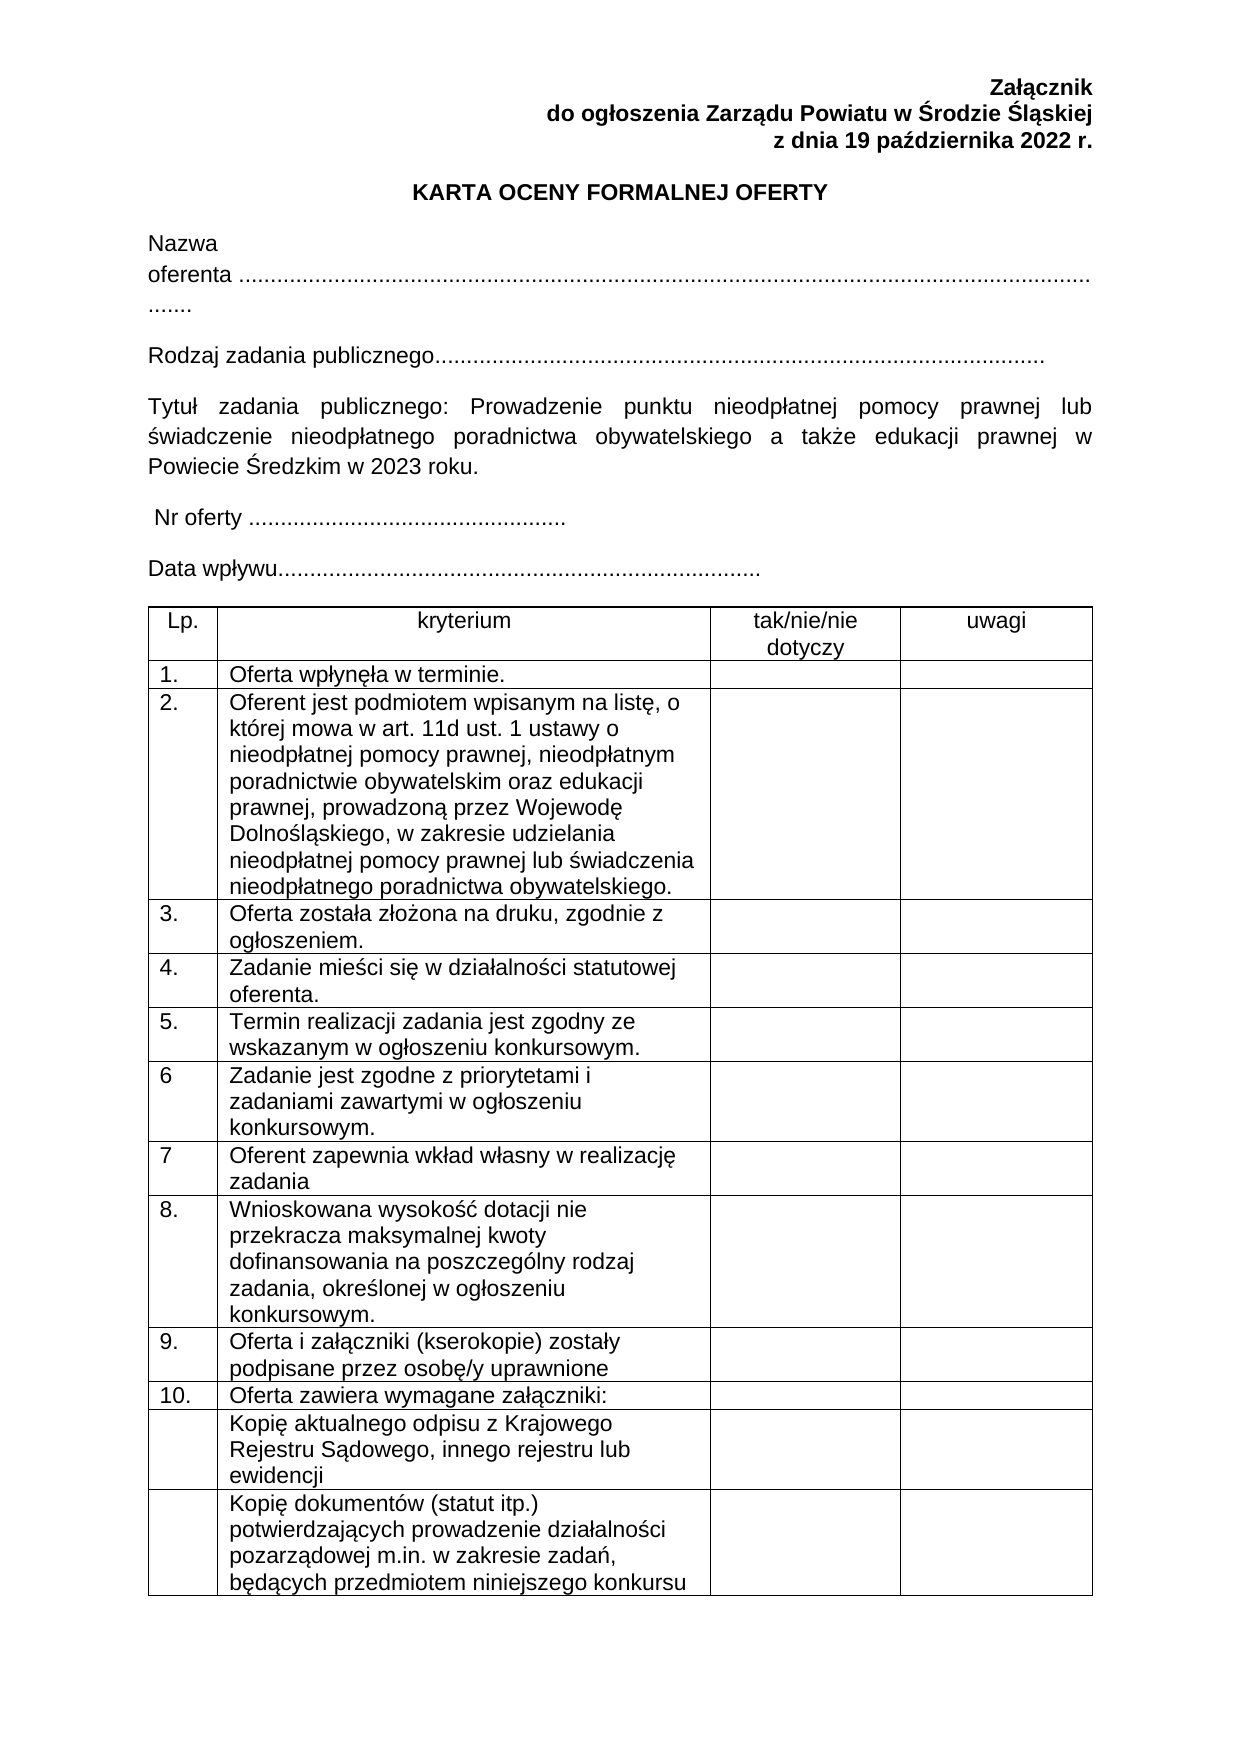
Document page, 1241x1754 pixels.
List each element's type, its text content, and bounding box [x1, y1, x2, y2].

table_cell Kopię aktualnego odpisu z Krajowego Rejestru Sądowego, innego rejestru lub ewidencji [218, 1410, 710, 1488]
text Tytuł zadania publicznego: Prowadzenie punktu nieodpłatnej pomocy prawnej lub świadczenie nieodpłatnego poradnictwa obywatelskiego a także edukacji prawnej w Powiecie Średzkim w 2023 roku. [148, 393, 1093, 479]
table_cell [711, 1410, 900, 1488]
table_cell [711, 1062, 900, 1141]
table_cell Zadanie jest zgodne z priorytetami i zadaniami zawartymi w ogłoszeniu konkursowym. [218, 1062, 710, 1141]
text Nr oferty .................................................. [148, 504, 1093, 531]
table_cell 2. [149, 689, 217, 899]
table_cell [711, 900, 900, 953]
table_cell [901, 1382, 1092, 1408]
text Załącznik [148, 74, 1093, 100]
table_cell [149, 1490, 217, 1595]
table_cell Zadanie mieści się w działalności statutowej oferenta. [218, 954, 710, 1007]
table_cell 8. [149, 1196, 217, 1327]
table_header tak/nie/nie dotyczy [711, 608, 900, 660]
table_cell [711, 1196, 900, 1327]
table_cell 9. [149, 1328, 217, 1381]
table_cell Termin realizacji zadania jest zgodny ze wskazanym w ogłoszeniu konkursowym. [218, 1008, 710, 1061]
table_cell 6 [149, 1062, 217, 1141]
table_cell [901, 661, 1092, 687]
text Rodzaj zadania publicznego................................................................................................ [148, 342, 1093, 368]
table_cell [901, 1062, 1092, 1141]
table_cell 5. [149, 1008, 217, 1061]
table_cell [901, 689, 1092, 899]
table_cell 3. [149, 900, 217, 953]
table_cell [901, 954, 1092, 1007]
table_cell Oferent zapewnia wkład własny w realizację zadania [218, 1142, 710, 1194]
table_cell [901, 1008, 1092, 1061]
table_cell [711, 1328, 900, 1381]
table_cell [711, 1142, 900, 1194]
table_cell [901, 1196, 1092, 1327]
table_header kryterium [218, 608, 710, 660]
table_cell [711, 661, 900, 687]
text Data wpływu............................................................................ [148, 555, 1093, 582]
text z dnia 19 października 2022 r. [148, 127, 1093, 153]
table_cell Wnioskowana wysokość dotacji nie przekracza maksymalnej kwoty dofinansowania na poszczególny rodzaj zadania, określonej w ogłoszeniu konkursowym. [218, 1196, 710, 1327]
table_cell [901, 1490, 1092, 1595]
table_cell 7 [149, 1142, 217, 1194]
table_cell [711, 954, 900, 1007]
table_cell 1. [149, 661, 217, 687]
table_header Lp. [149, 608, 217, 660]
text KARTA OCENY FORMALNEJ OFERTY [148, 179, 1093, 206]
table_cell [711, 689, 900, 899]
table_cell [901, 1328, 1092, 1381]
table_cell Oferta została złożona na druku, zgodnie z ogłoszeniem. [218, 900, 710, 953]
table_cell [901, 1410, 1092, 1488]
table_cell Oferent jest podmiotem wpisanym na listę, o której mowa w art. 11d ust. 1 ustawy o nieodpłatnej pomocy prawnej, nieodpłatnym poradnictwie obywatelskim oraz edukacji prawnej, prowadzoną przez Wojewodę Dolnośląskiego, w zakresie udzielania nieodpłatnej pomocy prawnej lub świadczenia nieodpłatnego poradnictwa obywatelskiego. [218, 689, 710, 899]
table_cell [711, 1008, 900, 1061]
table_cell [149, 1410, 217, 1488]
table_cell 10. [149, 1382, 217, 1408]
table_cell [901, 1142, 1092, 1194]
table_cell Oferta zawiera wymagane załączniki: [218, 1382, 710, 1408]
table_cell [711, 1382, 900, 1408]
text do ogłoszenia Zarządu Powiatu w Środzie Śląskiej [148, 100, 1093, 127]
table_cell Oferta wpłynęła w terminie. [218, 661, 710, 687]
table_cell [711, 1490, 900, 1595]
table_cell Kopię dokumentów (statut itp.) potwierdzających prowadzenie działalności pozarządowej m.in. w zakresie zadań, będących przedmiotem niniejszego konkursu [218, 1490, 710, 1595]
text Nazwa oferenta ............................................................................................................................................. [148, 230, 1093, 317]
table_cell Oferta i załączniki (kserokopie) zostały podpisane przez osobę/y uprawnione [218, 1328, 710, 1381]
table_header uwagi [901, 608, 1092, 660]
table_cell 4. [149, 954, 217, 1007]
table_cell [901, 900, 1092, 953]
